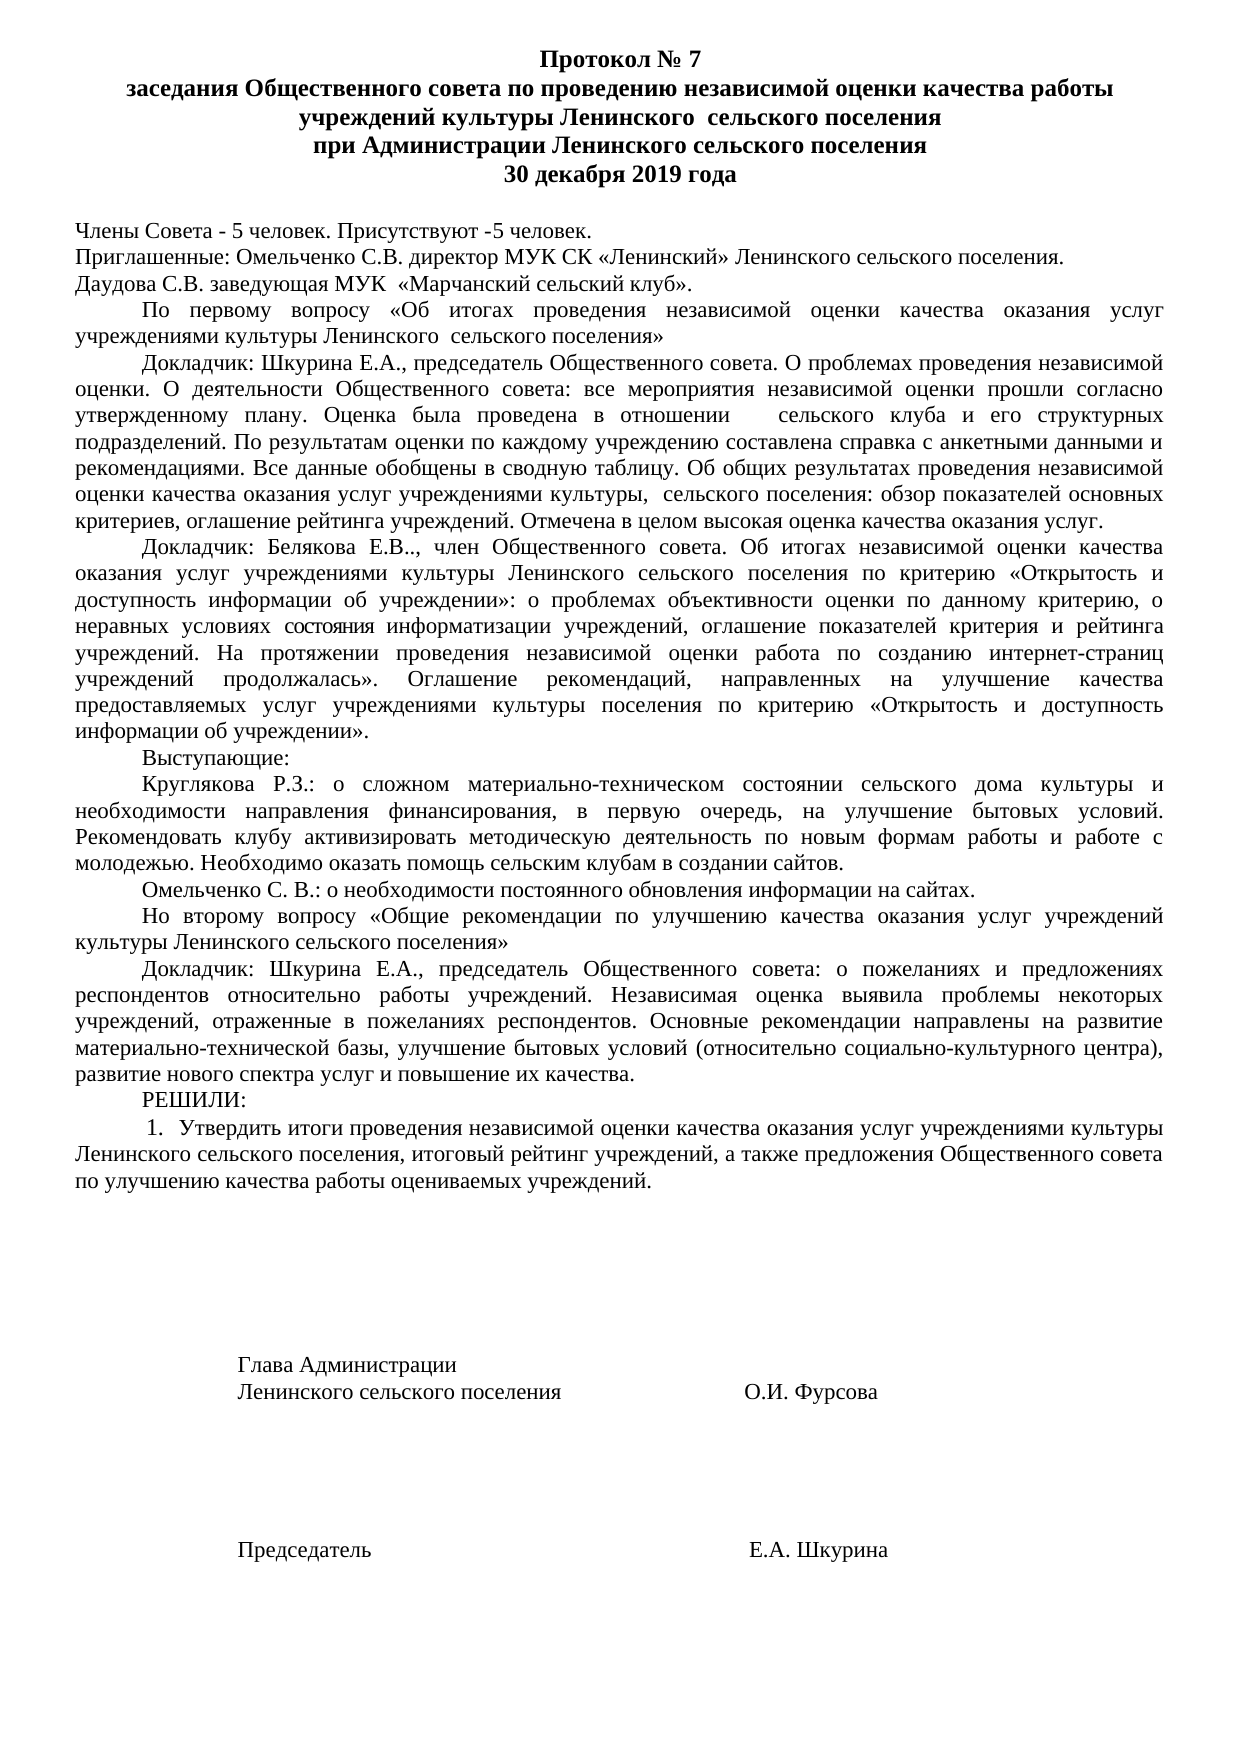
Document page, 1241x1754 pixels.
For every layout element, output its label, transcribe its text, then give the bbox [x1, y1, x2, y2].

list Утвердить итоги проведения независимой оценки качества оказания услуг учреждениями культуры Ленинского сельского поселения, итоговый рейтинг учреждений, а также предложения Общественного совета по улучшению качества работы оцениваемых учреждений. [75, 1113, 1165, 1193]
text Члены Совета - 5 человек. Присутствуют -5 человек. [75, 217, 1165, 243]
text Но второму вопросу «Общие рекомендации по улучшению качества оказания услуг учреждений культуры Ленинского сельского поселения» [75, 902, 1165, 955]
text Круглякова Р.З.: о сложном материально-техническом состоянии сельского дома культуры и необходимости направления финансирования, в первую очередь, на улучшение бытовых условий. Рекомендовать клубу активизировать методическую деятельность по новым формам работы и работе с молодежью. Необходимо оказать помощь сельским клубам в создании сайтов. [75, 770, 1165, 876]
text заседания Общественного совета по проведению независимой оценки качества работы учреждений культуры Ленинского сельского поселения [75, 73, 1165, 131]
text РЕШИЛИ: [75, 1087, 1165, 1113]
text По первому вопросу «Об итогах проведения независимой оценки качества оказания услуг учреждениями культуры Ленинского сельского поселения» [75, 296, 1165, 349]
text Приглашенные: Омельченко С.В. директор МУК СК «Ленинский» Ленинского сельского поселения. [75, 243, 1165, 269]
text Выступающие: [75, 744, 1165, 770]
text Докладчик: Белякова Е.В.., член Общественного совета. Об итогах независимой оценки качества оказания услуг учреждениями культуры Ленинского сельского поселения по критерию «Открытость и доступность информации об учреждении»: о проблемах объективности оценки по данному критерию, о неравных условиях состояния информатизации учреждений, оглашение показателей критерия и рейтинга учреждений. На протяжении проведения независимой оценки работа по созданию интернет-страниц учреждений продолжалась». Оглашение рекомендаций, направленных на улучшение качества предоставляемых услуг учреждениями культуры поселения по критерию «Открытость и доступность информации об учреждении». [75, 533, 1165, 744]
text при Администрации Ленинского сельского поселения [75, 131, 1165, 159]
text 30 декабря 2019 года [75, 159, 1165, 188]
text Председатель Е.А. Шкурина [75, 1536, 1165, 1562]
text Протокол № 7 [75, 44, 1165, 73]
text Докладчик: Шкурина Е.А., председатель Общественного совета: о пожеланиях и предложениях респондентов относительно работы учреждений. Независимая оценка выявила проблемы некоторых учреждений, отраженные в пожеланиях респондентов. Основные рекомендации направлены на развитие материально-технической базы, улучшение бытовых условий (относительно социально-культурного центра), развитие нового спектра услуг и повышение их качества. [75, 955, 1165, 1087]
text Докладчик: Шкурина Е.А., председатель Общественного совета. О проблемах проведения независимой оценки. О деятельности Общественного совета: все мероприятия независимой оценки прошли согласно утвержденному плану. Оценка была проведена в отношении сельского клуба и его структурных подразделений. По результатам оценки по каждому учреждению составлена справка с анкетными данными и рекомендациями. Все данные обобщены в сводную таблицу. Об общих результатах проведения независимой оценки качества оказания услуг учреждениями культуры, сельского поселения: обзор показателей основных критериев, оглашение рейтинга учреждений. Отмечена в целом высокая оценка качества оказания услуг. [75, 349, 1165, 533]
text Омельченко С. В.: о необходимости постоянного обновления информации на сайтах. [75, 876, 1165, 902]
text Ленинского сельского поселения О.И. Фурсова [75, 1378, 1165, 1404]
text Даудова С.В. заведующая МУК «Марчанский сельский клуб». [75, 269, 1165, 296]
text Глава Администрации [75, 1351, 1165, 1378]
